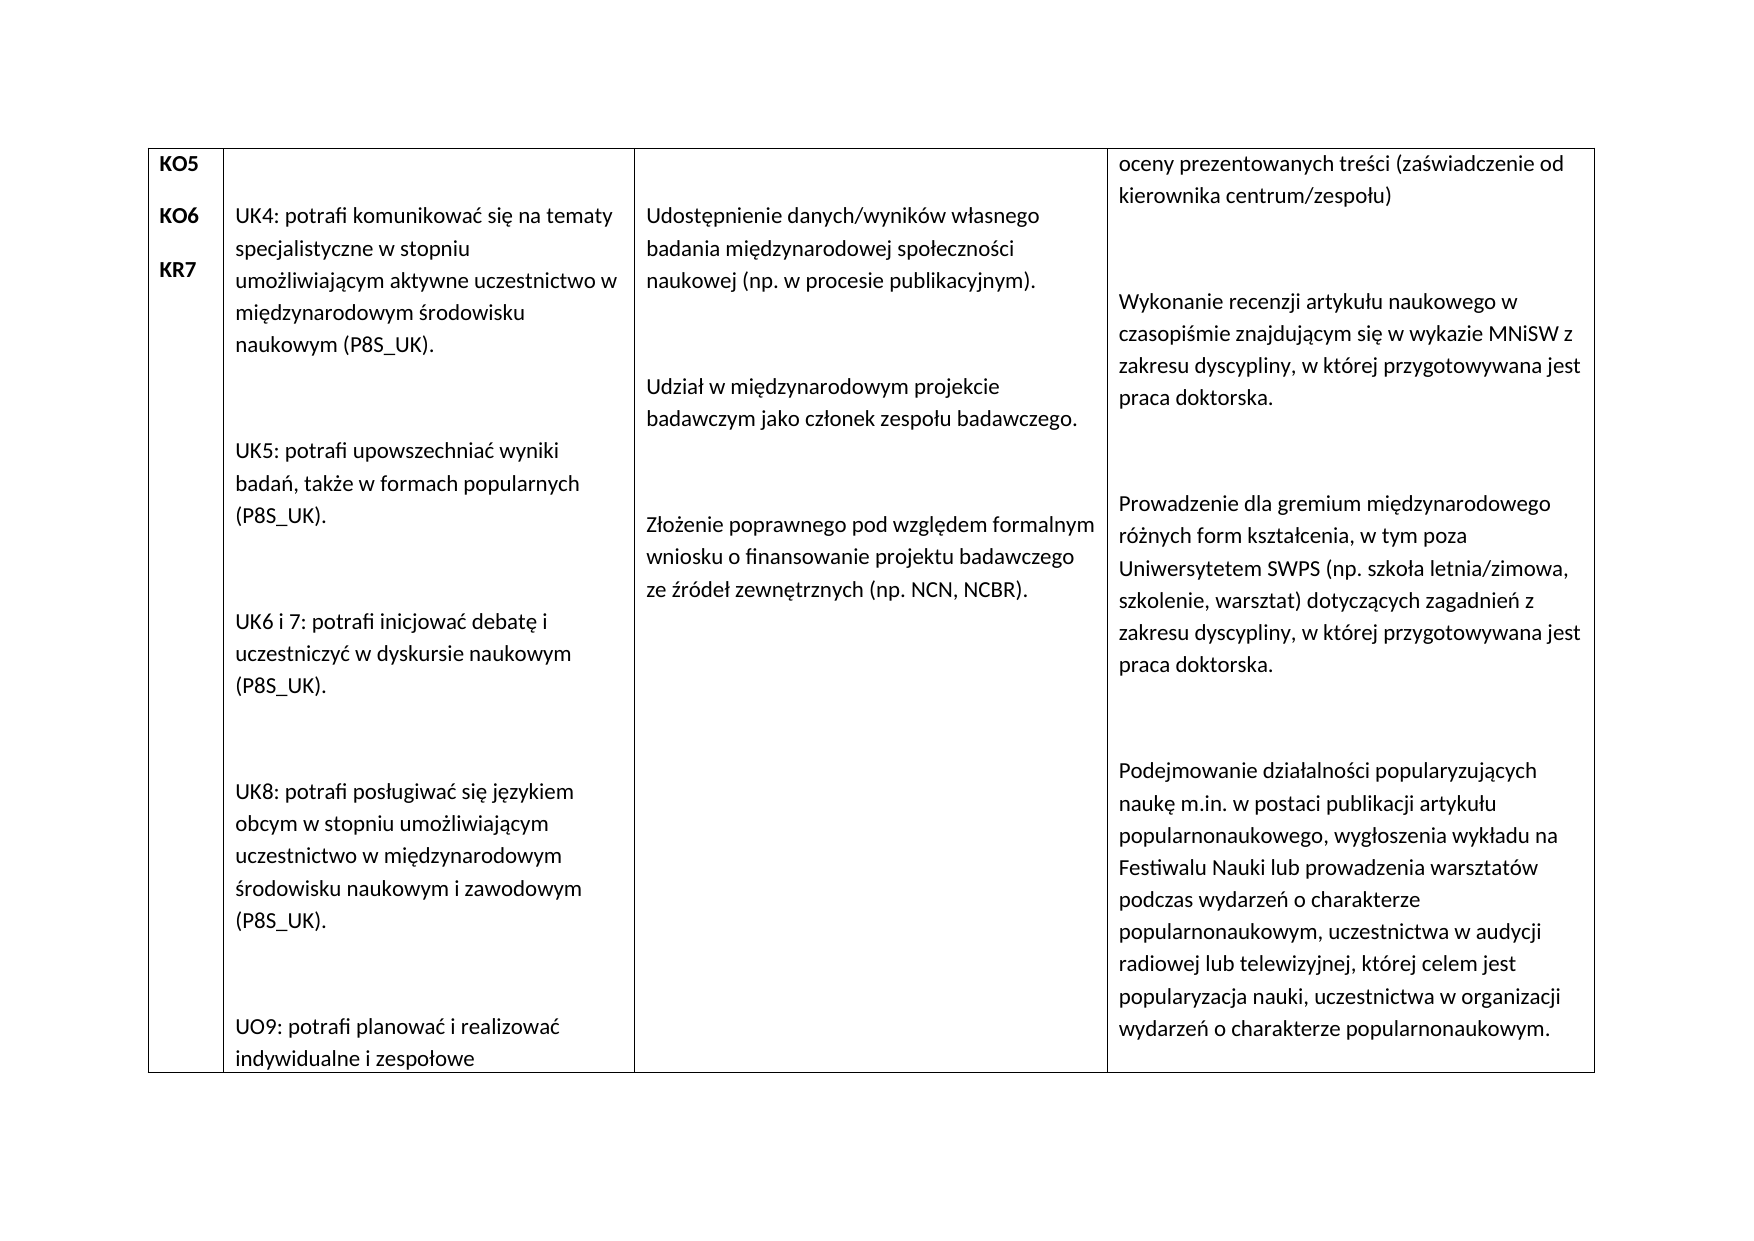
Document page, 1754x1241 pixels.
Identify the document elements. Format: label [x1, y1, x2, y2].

table_cell [635, 149, 1107, 1072]
table_cell [1108, 149, 1594, 1072]
